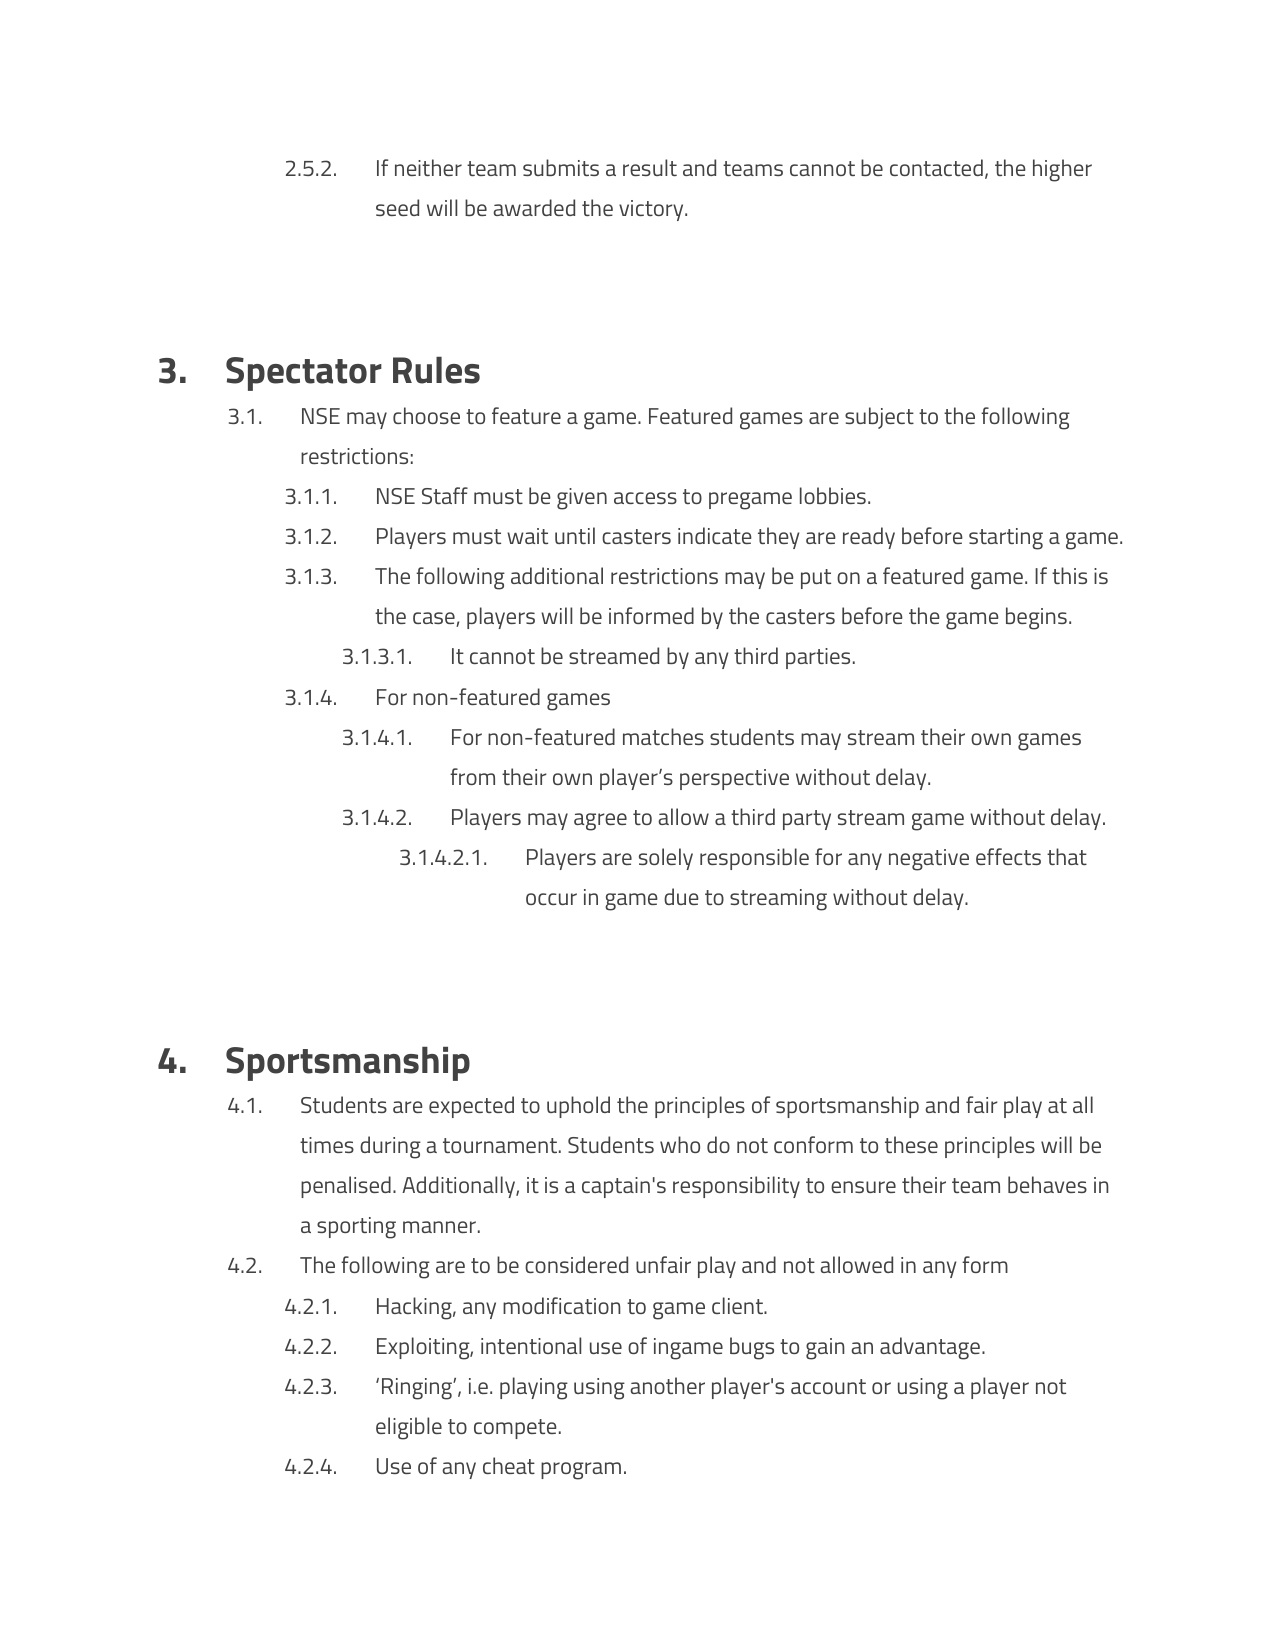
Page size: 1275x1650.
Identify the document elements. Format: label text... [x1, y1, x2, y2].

list Players are solely responsible for any negative effects that occur in game due to streaming without delay. [487, 839, 1125, 914]
list If neither team submits a result and teams cannot be contacted, the higher seed will be awarded the victory. [337, 150, 1125, 225]
list Students are expected to uphold the principles of sportsmanship and fair play at all times during a tournament. Students who do not conform to these principles will be penalised. Additionally, it is a captain's responsibility to ensure their team behaves in a sporting manner. [262, 1088, 1125, 1243]
list Hacking, any modification to game client. [337, 1288, 1125, 1323]
list The following additional restrictions may be put on a featured game. If this is the case, players will be informed by the casters before the game begins. [337, 559, 1125, 634]
list NSE may choose to feature a game. Featured games are subject to the following restrictions: [262, 398, 1125, 473]
list For non-featured matches students may stream their own games from their own player’s perspective without delay. [412, 719, 1125, 794]
list Players may agree to allow a third party stream game without delay. [412, 799, 1125, 834]
list Players must wait until casters indicate they are ready before starting a game. [337, 518, 1125, 553]
list Exploiting, intentional use of ingame bugs to gain an advantage. [337, 1328, 1125, 1363]
subtitle Sportsmanship [187, 1031, 1125, 1088]
list ‘Ringing’, i.e. playing using another player's account or using a player not eligible to compete. [337, 1368, 1125, 1443]
list Use of any cheat program. [337, 1448, 1125, 1483]
list The following are to be considered unfair play and not allowed in any form [262, 1248, 1125, 1283]
list It cannot be streamed by any third parties. [412, 639, 1125, 674]
list NSE Staff must be given access to pregame lobbies. [337, 478, 1125, 513]
subtitle Spectator Rules [187, 341, 1125, 398]
list For non-featured games [337, 679, 1125, 714]
